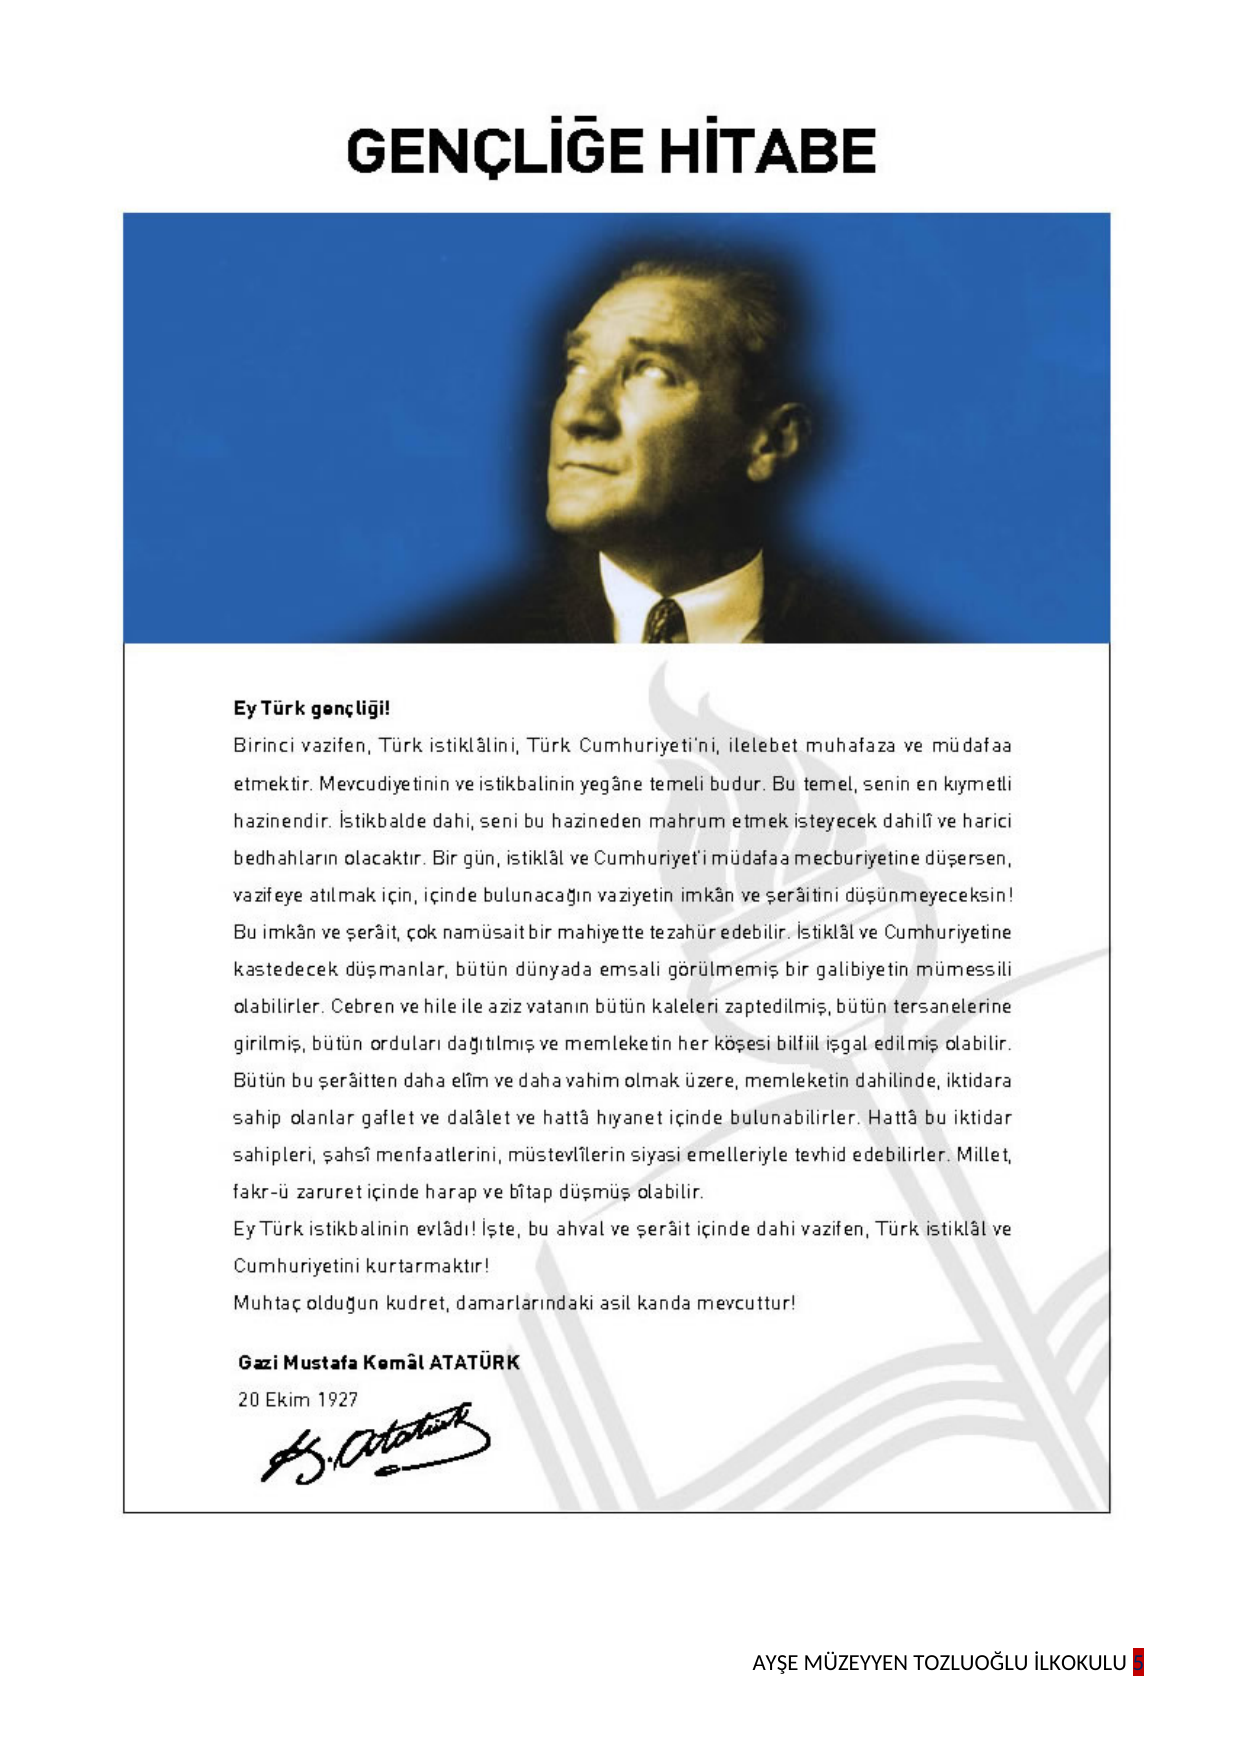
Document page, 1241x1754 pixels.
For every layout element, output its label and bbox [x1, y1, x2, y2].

picture [103, 59, 1134, 1535]
